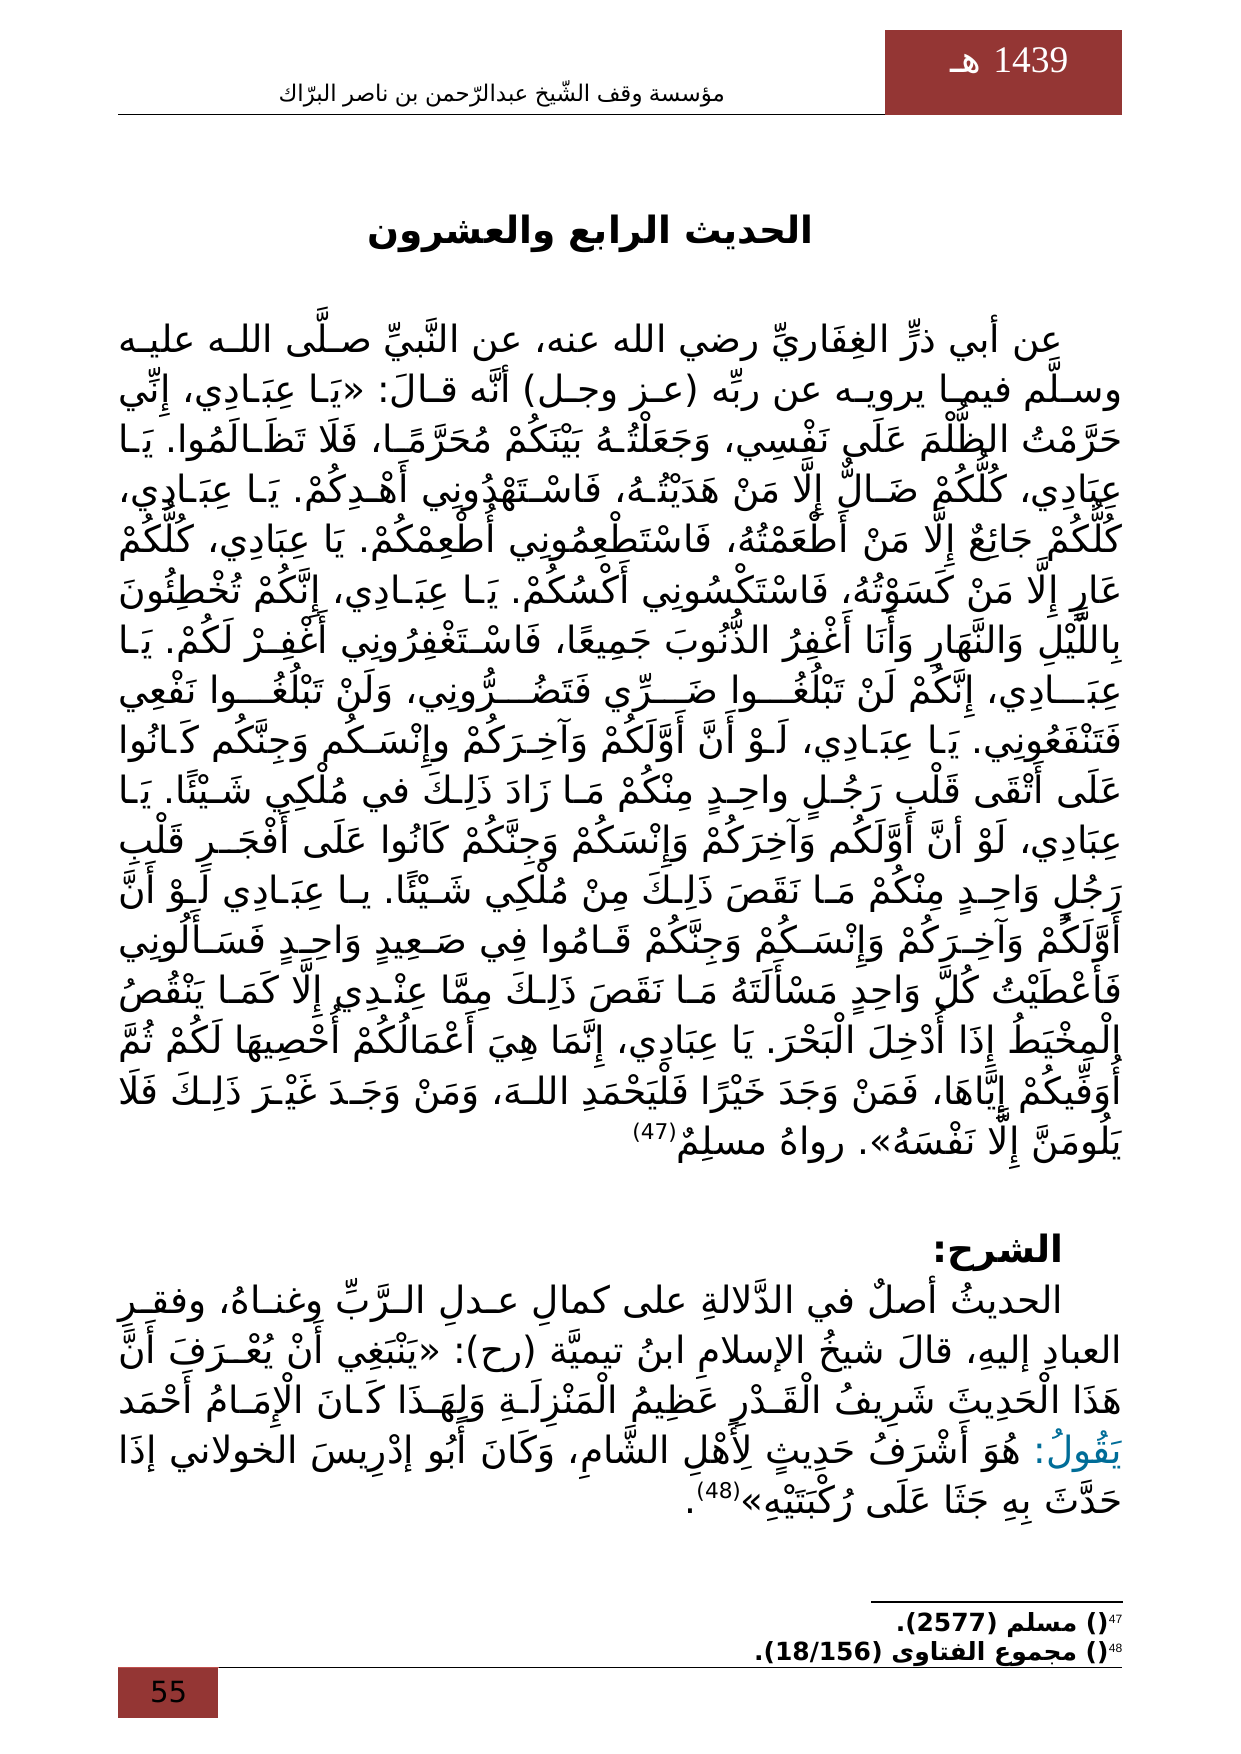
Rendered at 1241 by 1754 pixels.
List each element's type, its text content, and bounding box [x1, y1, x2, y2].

text الحديثُ أصلٌ في الدَّلالةِ على كمالِ عدلِ الرَّبِّ وغناهُ، وفقرِ العبادِ إليهِ، قالَ شيخُ الإسلامِ ابنُ تيميَّة (رح): «يَنْبَغِي أَنْ يُعْرَفَ أَنَّ هَذَا الْحَدِيثَ شَرِيفُ الْقَدْرِ عَظِيمُ الْمَنْزِلَةِ وَلِهَذَا كَانَ الْإِمَامُ أَحْمَد يَقُولُ: هُوَ أَشْرَفُ حَدِيثٍ لِأَهْلِ الشَّامِ، وَكَانَ أَبُو إدْرِيسَ الخولاني إذَا حَدَّثَ بِهِ جَثَا عَلَى رُكْبَتَيْهِ»(). [118, 1278, 1122, 1522]
text عن أبي ذرٍّ الغِفَاريِّ رضي الله عنه، عن النَّبيِّ صلَّى الله عليه وسلَّم فيما يرويه عن ربِّه (عز وجل) أنَّه قالَ: «يَا عِبَادِي، إِنِّي حَرَّمْتُ الظُّلْمَ عَلَى نَفْسِي، وَجَعَلْتُهُ بَيْنَكُمْ مُحَرَّمًا، فَلَا تَظَالَمُوا. يَا عِبَادِي، كُلُّكُمْ ضَالٌّ إِلَّا مَنْ هَدَيْتُهُ، فَاسْتَهْدُونِي أَهْدِكُمْ. يَا عِبَادِي، كُلُّكُمْ جَائِعٌ إِلَّا مَنْ أَطْعَمْتُهُ، فَاسْتَطْعِمُونِي أُطْعِمْكُمْ. يَا عِبَادِي، كُلُّكُمْ عَارٍ إِلَّا مَنْ كَسَوْتُهُ، فَاسْتَكْسُونِي أَكْسُكُمْ. يَا عِبَادِي، إِنَّكُمْ تُخْطِئُونَ بِاللَّيْلِ وَالنَّهَارِ وَأَنَا أَغْفِرُ الذُّنُوبَ جَمِيعًا، فَاسْتَغْفِرُونِي أَغْفِرْ لَكُمْ. يَا عِبَادِي، إِنَّكُمْ لَنْ تَبْلُغُوا ضَرِّي فَتَضُرُّونِي، وَلَنْ تَبْلُغُوا نَفْعِي فَتَنْفَعُونِي. يَا عِبَادِي، لَوْ أَنَّ أَوَّلَكُمْ وَآخِرَكُمْ وإِنْسَكُم وَجِنَّكُم كَانُوا عَلَى أَتْقَى قَلْبِ رَجُلٍ واحِدٍ مِنْكُمْ مَا زَادَ ذَلِكَ في مُلْكِي شَيْئًا. يَا عِبَادِي، لَوْ أنَّ أوَّلَكُم وَآخِرَكُمْ وَإِنْسَكُمْ وَجِنَّكُمْ كَانُوا عَلَى أَفْجَرِ قَلْبِ رَجُلٍ وَاحِدٍ مِنْكُمْ مَا نَقَصَ ذَلِكَ مِنْ مُلْكِي شَيْئًا. يا عِبَادِي لَوْ أَنَّ أَوَّلَكُمْ وَآخِرَكُمْ وَإِنْسَكُمْ وَجِنَّكُمْ قَامُوا فِي صَعِيدٍ وَاحِدٍ فَسَأَلُونِي فَأَعْطَيْتُ كُلَّ وَاحِدٍ مَسْأَلَتَهُ مَا نَقَصَ ذَلِكَ مِمَّا عِنْدِي إِلَّا كَمَا يَنْقُصُ الْمِخْيَطُ إِذَا أُدْخِلَ الْبَحْرَ. يَا عِبَادِي، إِنَّمَا هِيَ أَعْمَالُكُمْ أُحْصِيهَا لَكُمْ ثُمَّ أُوَفِّيكُمْ إِيَّاهَا، فَمَنْ وَجَدَ خَيْرًا فَلْيَحْمَدِ اللهَ، وَمَنْ وَجَدَ غَيْرَ ذَلِكَ فَلَا يَلُومَنَّ إِلَّا نَفْسَهُ». رواهُ مسلِمٌ() [118, 318, 1122, 1163]
text الحديث الرابع والعشرون [118, 209, 1122, 253]
text الشرح: [118, 1228, 1122, 1272]
